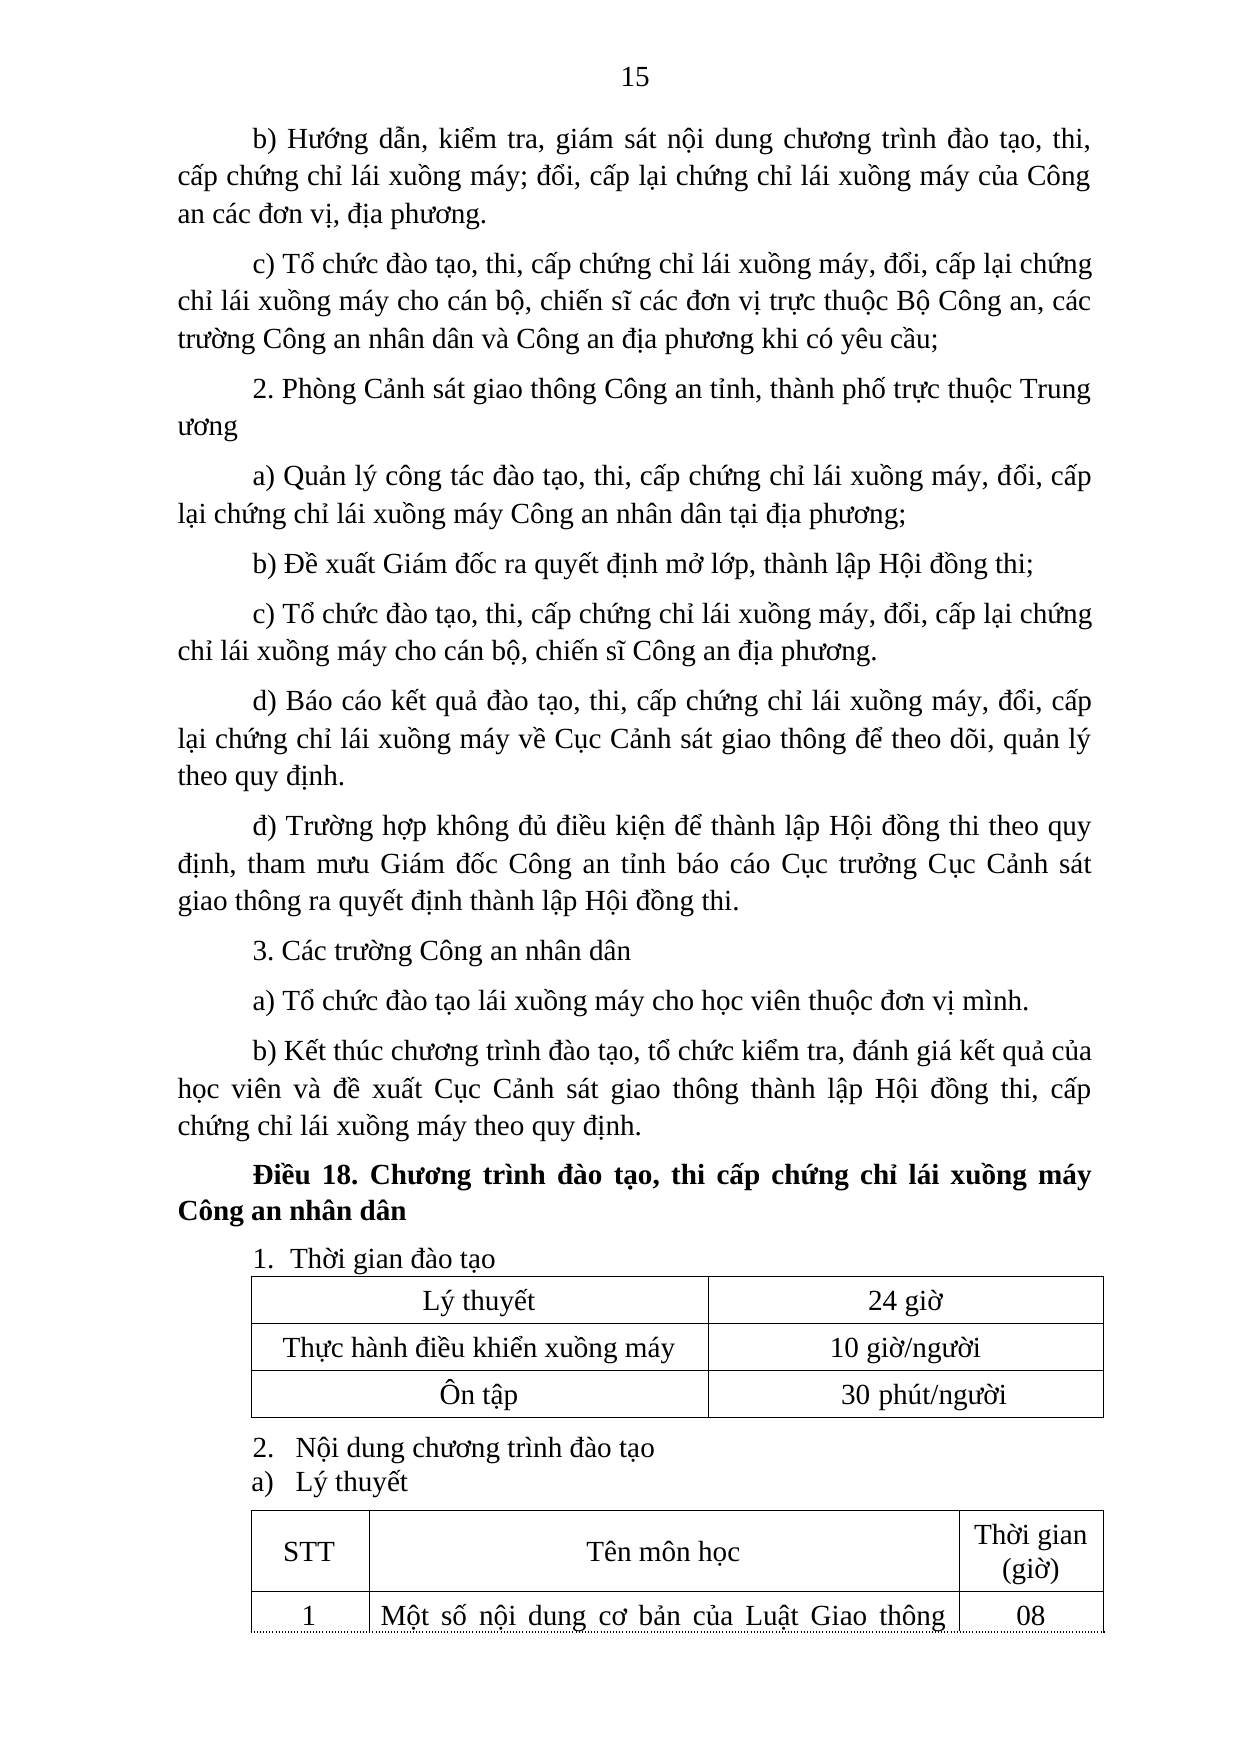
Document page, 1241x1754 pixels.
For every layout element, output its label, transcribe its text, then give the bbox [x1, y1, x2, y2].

table_header 24 giờ [709, 1277, 1103, 1323]
list Thời gian đào tạo [252, 1240, 1092, 1276]
table_cell 10 giờ/người [709, 1324, 1103, 1370]
text c) Tổ chức đào tạo, thi, cấp chứng chỉ lái xuồng máy, đổi, cấp lại chứng chỉ lái xuồng máy cho cán bộ, chiến sĩ các đơn vị trực thuộc Bộ Công an, các trường Công an nhân dân và Công an địa phương khi có yêu cầu; [177, 243, 1092, 356]
text Điều 18. Chương trình đào tạo, thi cấp chứng chỉ lái xuồng máy Công an nhân dân [177, 1156, 1092, 1227]
text c) Tổ chức đào tạo, thi, cấp chứng chỉ lái xuồng máy, đổi, cấp lại chứng chỉ lái xuồng máy cho cán bộ, chiến sĩ Công an địa phương. [177, 593, 1092, 668]
text 3. Các trường Công an nhân dân [177, 931, 1092, 968]
table_header Thời gian (giờ) [960, 1511, 1103, 1591]
text b) Đề xuất Giám đốc ra quyết định mở lớp, thành lập Hội đồng thi; [177, 543, 1092, 581]
list Nội dung chương trình đào tạo [251, 1430, 1092, 1464]
table_cell 1 [252, 1592, 369, 1631]
text d) Báo cáo kết quả đào tạo, thi, cấp chứng chỉ lái xuồng máy, đổi, cấp lại chứng chỉ lái xuồng máy về Cục Cảnh sát giao thông để theo dõi, quản lý theo quy định. [177, 681, 1092, 793]
table_header Lý thuyết [252, 1277, 708, 1323]
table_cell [370, 1592, 959, 1631]
table_cell Ôn tập [252, 1371, 708, 1417]
table_header STT [252, 1511, 369, 1591]
table_cell 08 [960, 1592, 1103, 1631]
text 2. Phòng Cảnh sát giao thông Công an tỉnh, thành phố trực thuộc Trung ương [177, 368, 1092, 443]
text đ) Trường hợp không đủ điều kiện để thành lập Hội đồng thi theo quy định, tham mưu Giám đốc Công an tỉnh báo cáo Cục trưởng Cục Cảnh sát giao thông ra quyết định thành lập Hội đồng thi. [177, 806, 1092, 918]
text b) Hướng dẫn, kiểm tra, giám sát nội dung chương trình đào tạo, thi, cấp chứng chỉ lái xuồng máy; đổi, cấp lại chứng chỉ lái xuồng máy của Công an các đơn vị, địa phương. [177, 118, 1092, 231]
text a) Tổ chức đào tạo lái xuồng máy cho học viên thuộc đơn vị mình. [177, 981, 1092, 1018]
text a) Quản lý công tác đào tạo, thi, cấp chứng chỉ lái xuồng máy, đổi, cấp lại chứng chỉ lái xuồng máy Công an nhân dân tại địa phương; [177, 456, 1092, 531]
table_cell Thực hành điều khiển xuồng máy [252, 1324, 708, 1370]
table_cell phút/người [709, 1371, 1103, 1417]
list Lý thuyết [251, 1464, 1092, 1497]
text b) Kết thúc chương trình đào tạo, tổ chức kiểm tra, đánh giá kết quả của học viên và đề xuất Cục Cảnh sát giao thông thành lập Hội đồng thi, cấp chứng chỉ lái xuồng máy theo quy định. [177, 1031, 1092, 1143]
table_header Tên môn học [370, 1511, 959, 1591]
